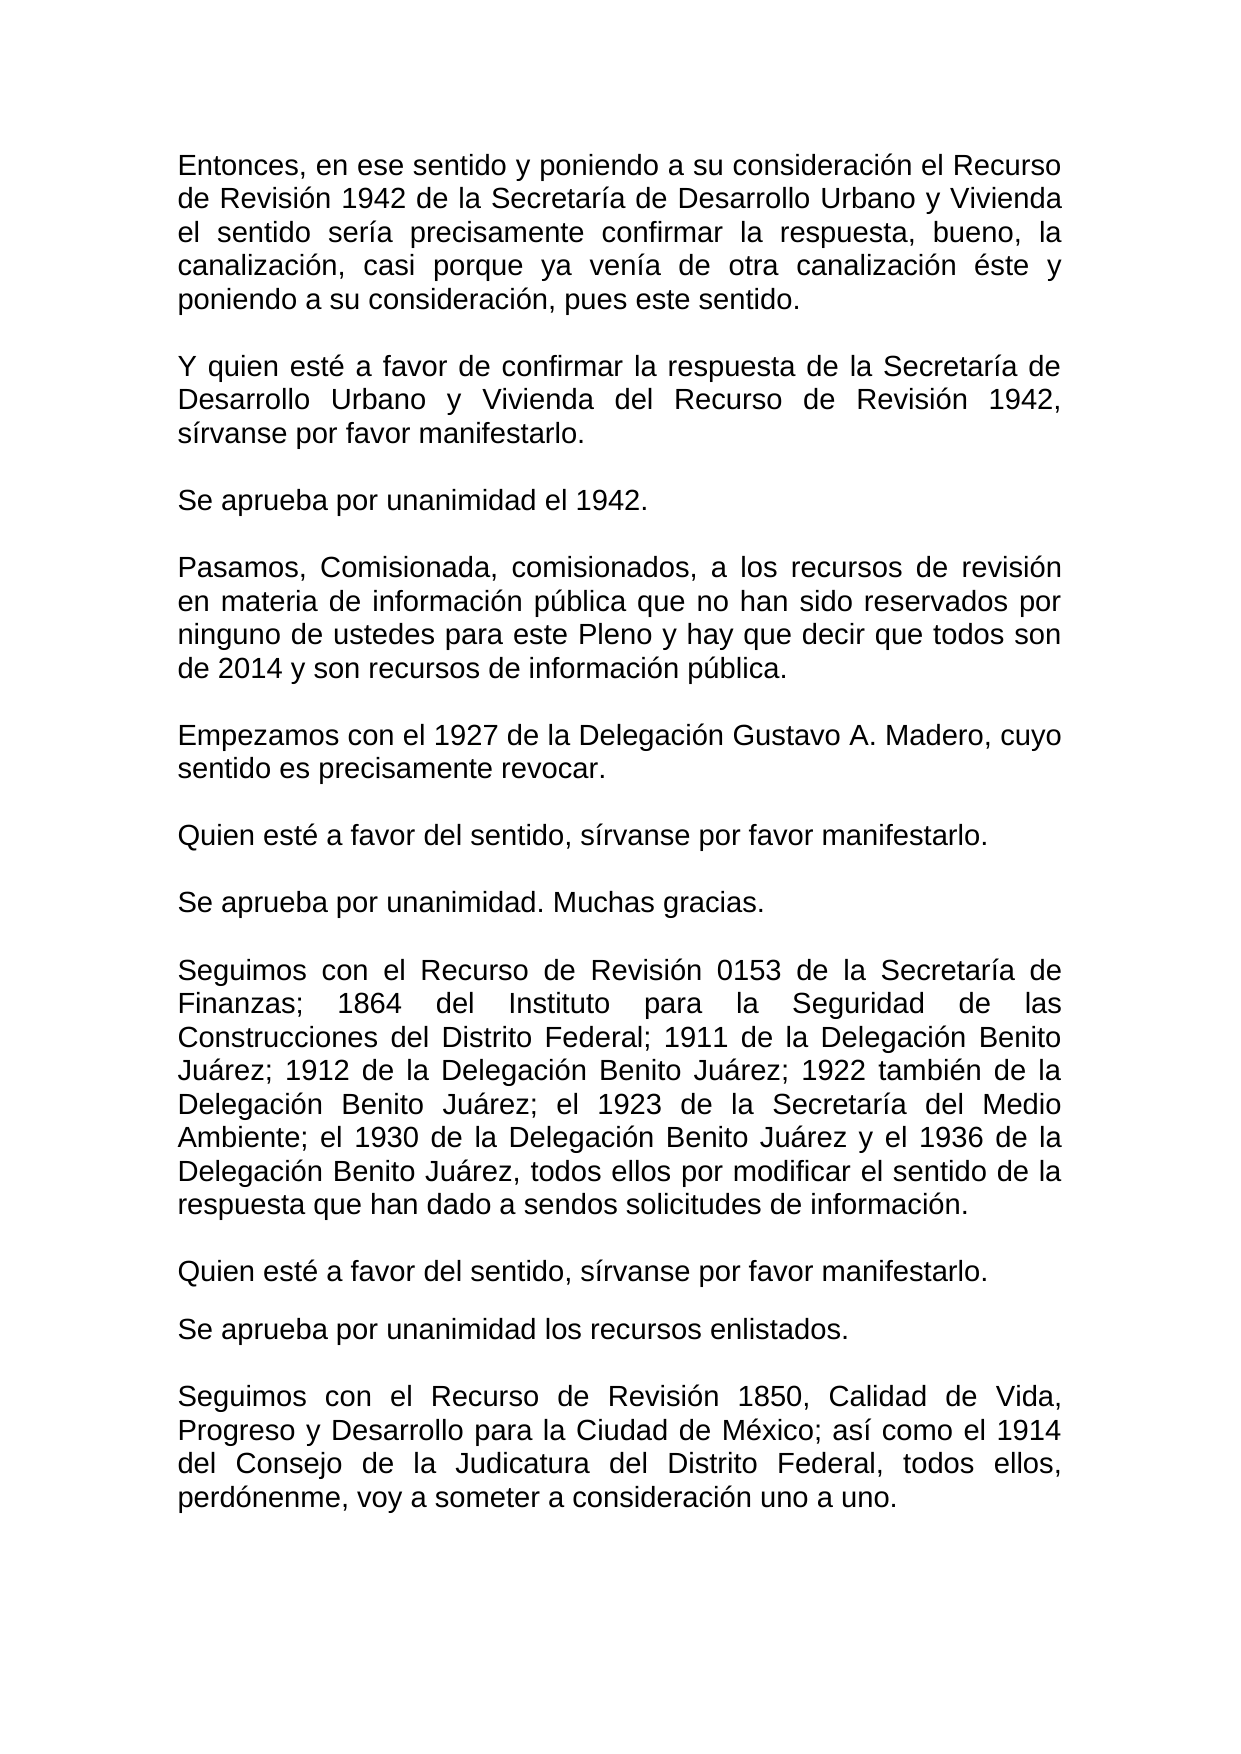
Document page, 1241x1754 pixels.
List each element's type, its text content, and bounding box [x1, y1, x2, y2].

text Pasamos, Comisionada, comisionados, a los recursos de revisión en materia de información pública que no han sido reservados por ninguno de ustedes para este Pleno y hay que decir que todos son de 2014 y son recursos de información pública. [177, 550, 1063, 684]
text Quien esté a favor del sentido, sírvanse por favor manifestarlo. [177, 1254, 1063, 1288]
text Se aprueba por unanimidad los recursos enlistados. [177, 1312, 1063, 1346]
text Se aprueba por unanimidad. Muchas gracias. [177, 886, 1063, 919]
text Se aprueba por unanimidad el 1942. [177, 483, 1063, 517]
text Y quien esté a favor de confirmar la respuesta de la Secretaría de Desarrollo Urbano y Vivienda del Recurso de Revisión 1942, sírvanse por favor manifestarlo. [177, 349, 1063, 449]
text Entonces, en ese sentido y poniendo a su consideración el Recurso de Revisión 1942 de la Secretaría de Desarrollo Urbano y Vivienda el sentido sería precisamente confirmar la respuesta, bueno, la canalización, casi porque ya venía de otra canalización éste y poniendo a su consideración, pues este sentido. [177, 148, 1063, 315]
text Empezamos con el 1927 de la Delegación Gustavo A. Madero, cuyo sentido es precisamente revocar. [177, 718, 1063, 785]
text Quien esté a favor del sentido, sírvanse por favor manifestarlo. [177, 818, 1063, 852]
text Seguimos con el Recurso de Revisión 0153 de la Secretaría de Finanzas; 1864 del Instituto para la Seguridad de las Construcciones del Distrito Federal; 1911 de la Delegación Benito Juárez; 1912 de la Delegación Benito Juárez; 1922 también de la Delegación Benito Juárez; el 1923 de la Secretaría del Medio Ambiente; el 1930 de la Delegación Benito Juárez y el 1936 de la Delegación Benito Juárez, todos ellos por modificar el sentido de la respuesta que han dado a sendos solicitudes de información. [177, 953, 1063, 1221]
text Seguimos con el Recurso de Revisión 1850, Calidad de Vida, Progreso y Desarrollo para la Ciudad de México; así como el 1914 del Consejo de la Judicatura del Distrito Federal, todos ellos, perdónenme, voy a someter a consideración uno a uno. [177, 1379, 1063, 1513]
